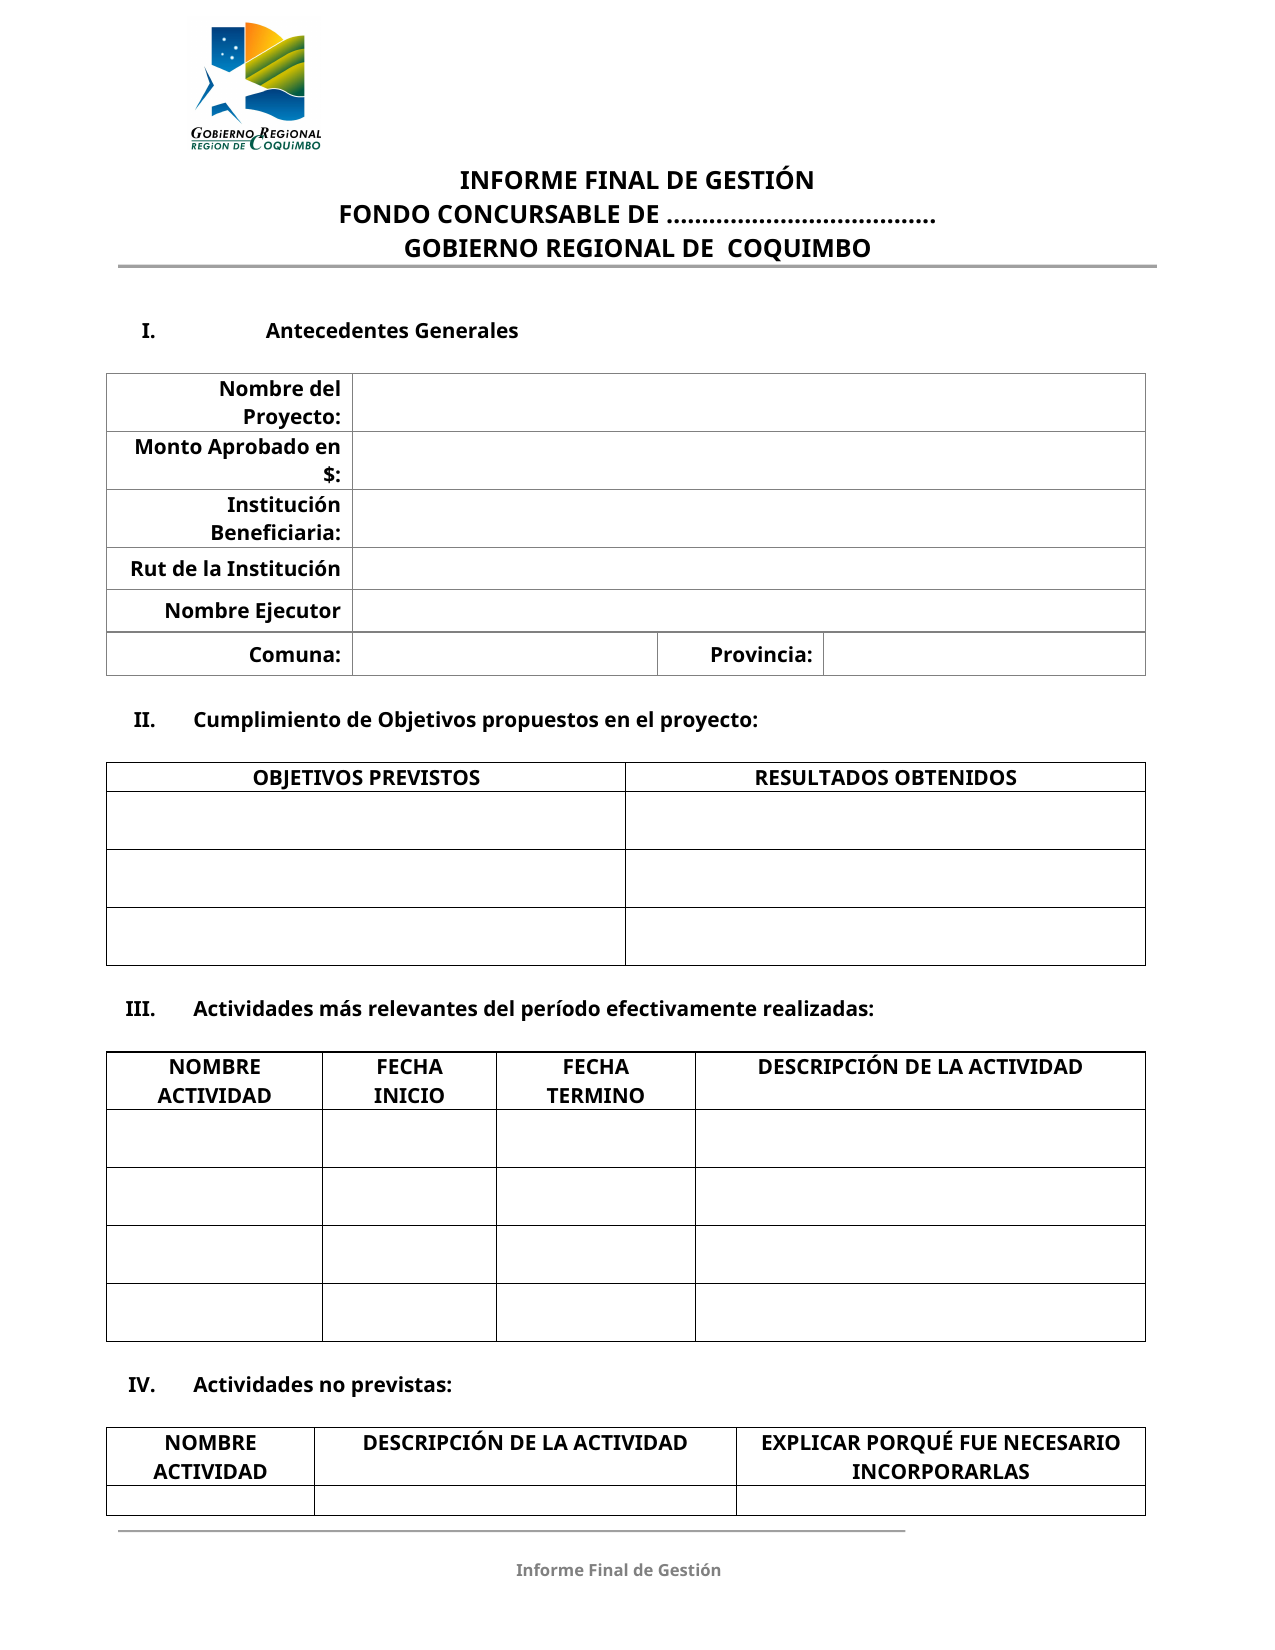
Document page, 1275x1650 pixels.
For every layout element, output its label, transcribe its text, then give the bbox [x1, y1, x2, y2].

table_header RESULTADOS OBTENIDOS [626, 763, 1145, 791]
table_cell [497, 1110, 695, 1167]
table_cell [323, 1226, 496, 1283]
table_cell [626, 908, 1145, 965]
table_cell [107, 1486, 314, 1515]
table_cell [696, 1110, 1145, 1167]
table_cell Rut de la Institución [107, 548, 352, 589]
table_cell [497, 1168, 695, 1225]
table_cell [626, 850, 1145, 907]
table_header Nombre del Proyecto: [107, 374, 352, 431]
list Antecedentes Generales [156, 316, 1157, 344]
table_header OBJETIVOS PREVISTOS [107, 763, 625, 791]
table_cell [696, 1284, 1145, 1341]
table_header NOMBRE ACTIVIDAD [107, 1053, 322, 1109]
table_cell [107, 1284, 322, 1341]
table_cell Nombre Ejecutor [107, 590, 352, 631]
table_header EXPLICAR PORQUÉ FUE NECESARIO INCORPORARLAS [737, 1428, 1145, 1485]
table_cell [696, 1168, 1145, 1225]
table_header [353, 374, 1145, 431]
table_cell [107, 1226, 322, 1283]
table_cell [497, 1284, 695, 1341]
table_header DESCRIPCIÓN DE LA ACTIVIDAD [315, 1428, 736, 1485]
table_header FECHA INICIO [323, 1053, 496, 1109]
table_cell [353, 548, 1145, 589]
table_cell [107, 1168, 322, 1225]
table_cell [323, 1284, 496, 1341]
table_cell [323, 1168, 496, 1225]
table_cell [353, 633, 657, 675]
table_cell Monto Aprobado en $: [107, 432, 352, 489]
table_header NOMBRE ACTIVIDAD [107, 1428, 314, 1485]
table_cell [824, 633, 1145, 675]
table_header DESCRIPCIÓN DE LA ACTIVIDAD [696, 1053, 1145, 1109]
list Actividades más relevantes del período efectivamente realizadas: [156, 994, 1157, 1023]
table_cell [107, 1110, 322, 1167]
picture [187, 16, 321, 150]
table_cell Institución Beneficiaria: [107, 490, 352, 547]
table_cell [737, 1486, 1145, 1515]
table_header FECHA TERMINO [497, 1053, 695, 1109]
table_cell [353, 490, 1145, 547]
table_cell Comuna: [107, 633, 352, 675]
table_cell [107, 850, 625, 907]
table_cell [107, 792, 625, 849]
table_cell [323, 1110, 496, 1167]
table_cell Provincia: [658, 633, 823, 675]
text GOBIERNO REGIONAL DE COQUIMBO [118, 231, 1157, 264]
table_cell [107, 908, 625, 965]
text FONDO CONCURSABLE DE ……………………………….. [118, 197, 1157, 231]
table_cell [626, 792, 1145, 849]
list Cumplimiento de Objetivos propuestos en el proyecto: [156, 705, 1157, 733]
list Actividades no previstas: [156, 1370, 1157, 1399]
table_cell [315, 1486, 736, 1515]
text INFORME FINAL DE GESTIÓN [118, 162, 1157, 197]
table_cell [696, 1226, 1145, 1283]
table_cell [353, 590, 1145, 631]
table_cell [353, 432, 1145, 489]
table_cell [497, 1226, 695, 1283]
